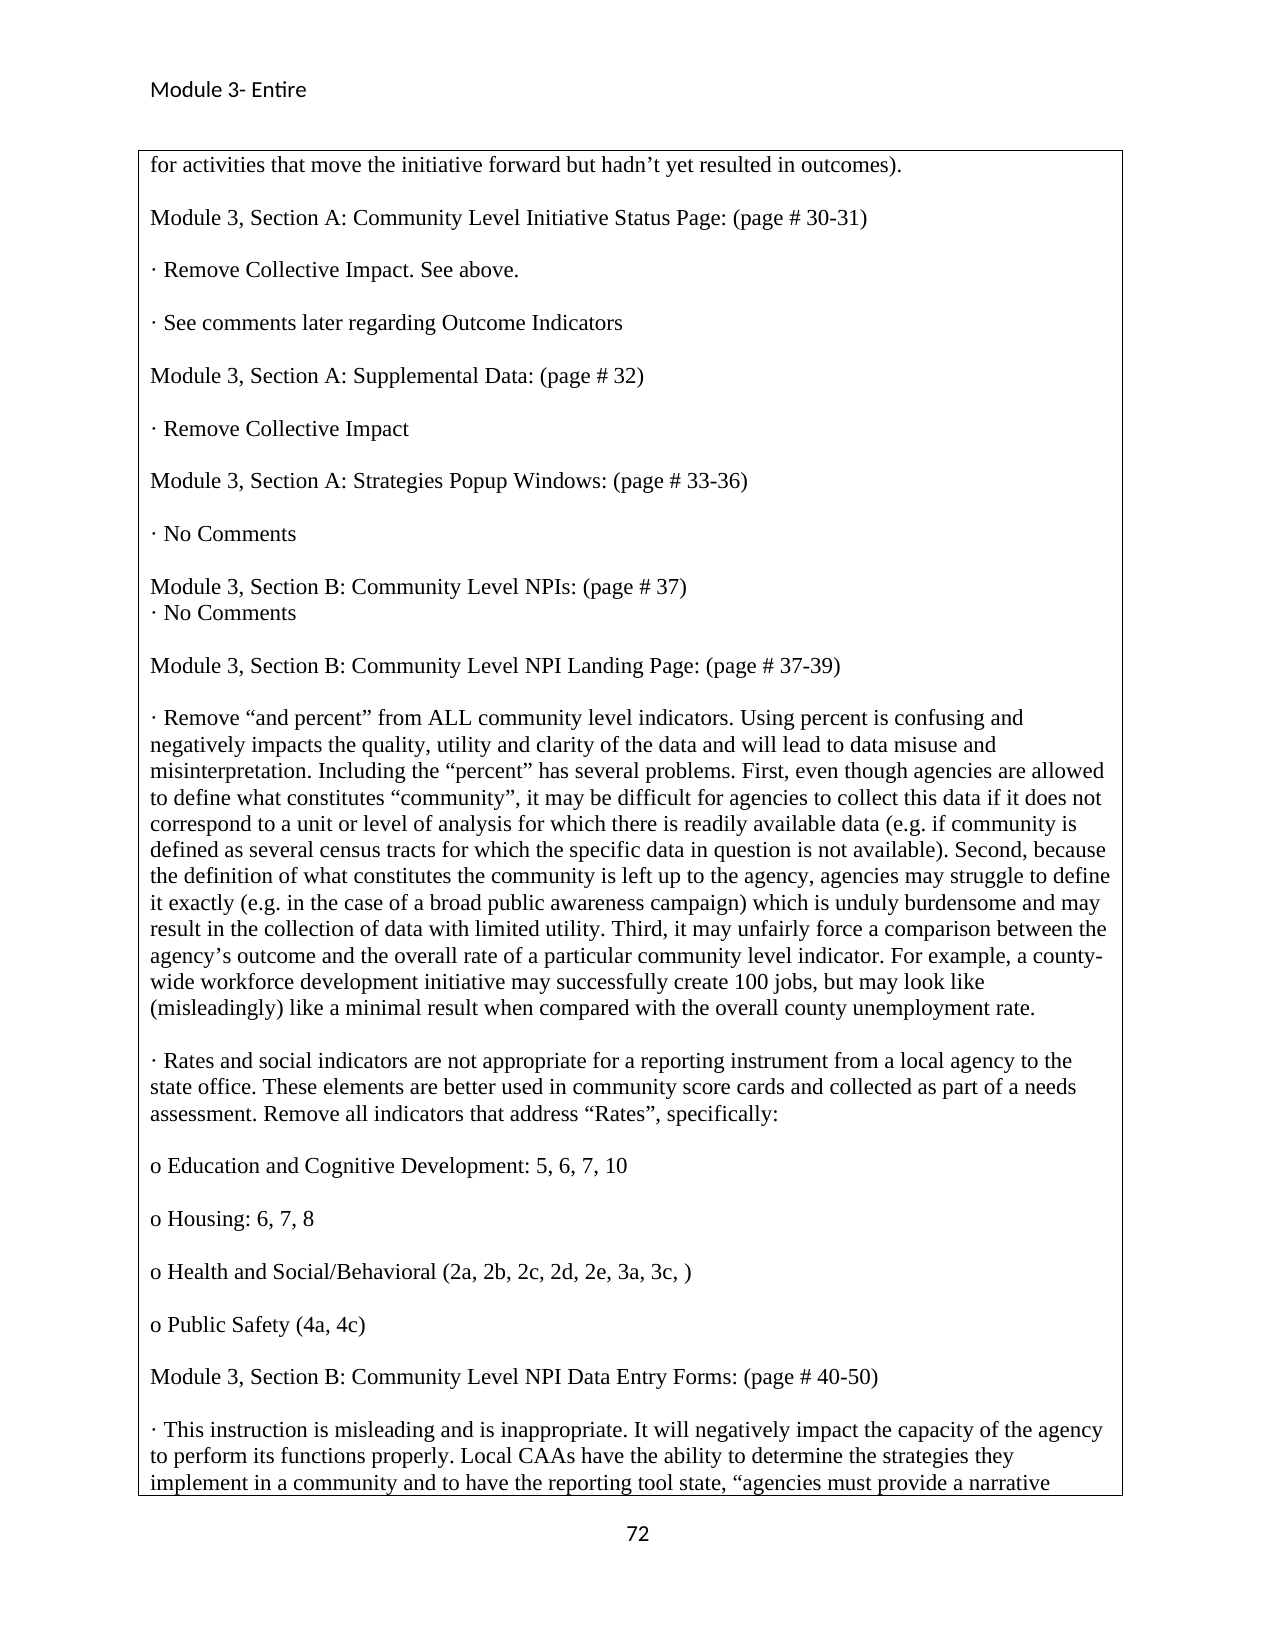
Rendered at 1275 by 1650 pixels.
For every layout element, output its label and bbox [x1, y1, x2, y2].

table_cell [139, 151, 1122, 1495]
